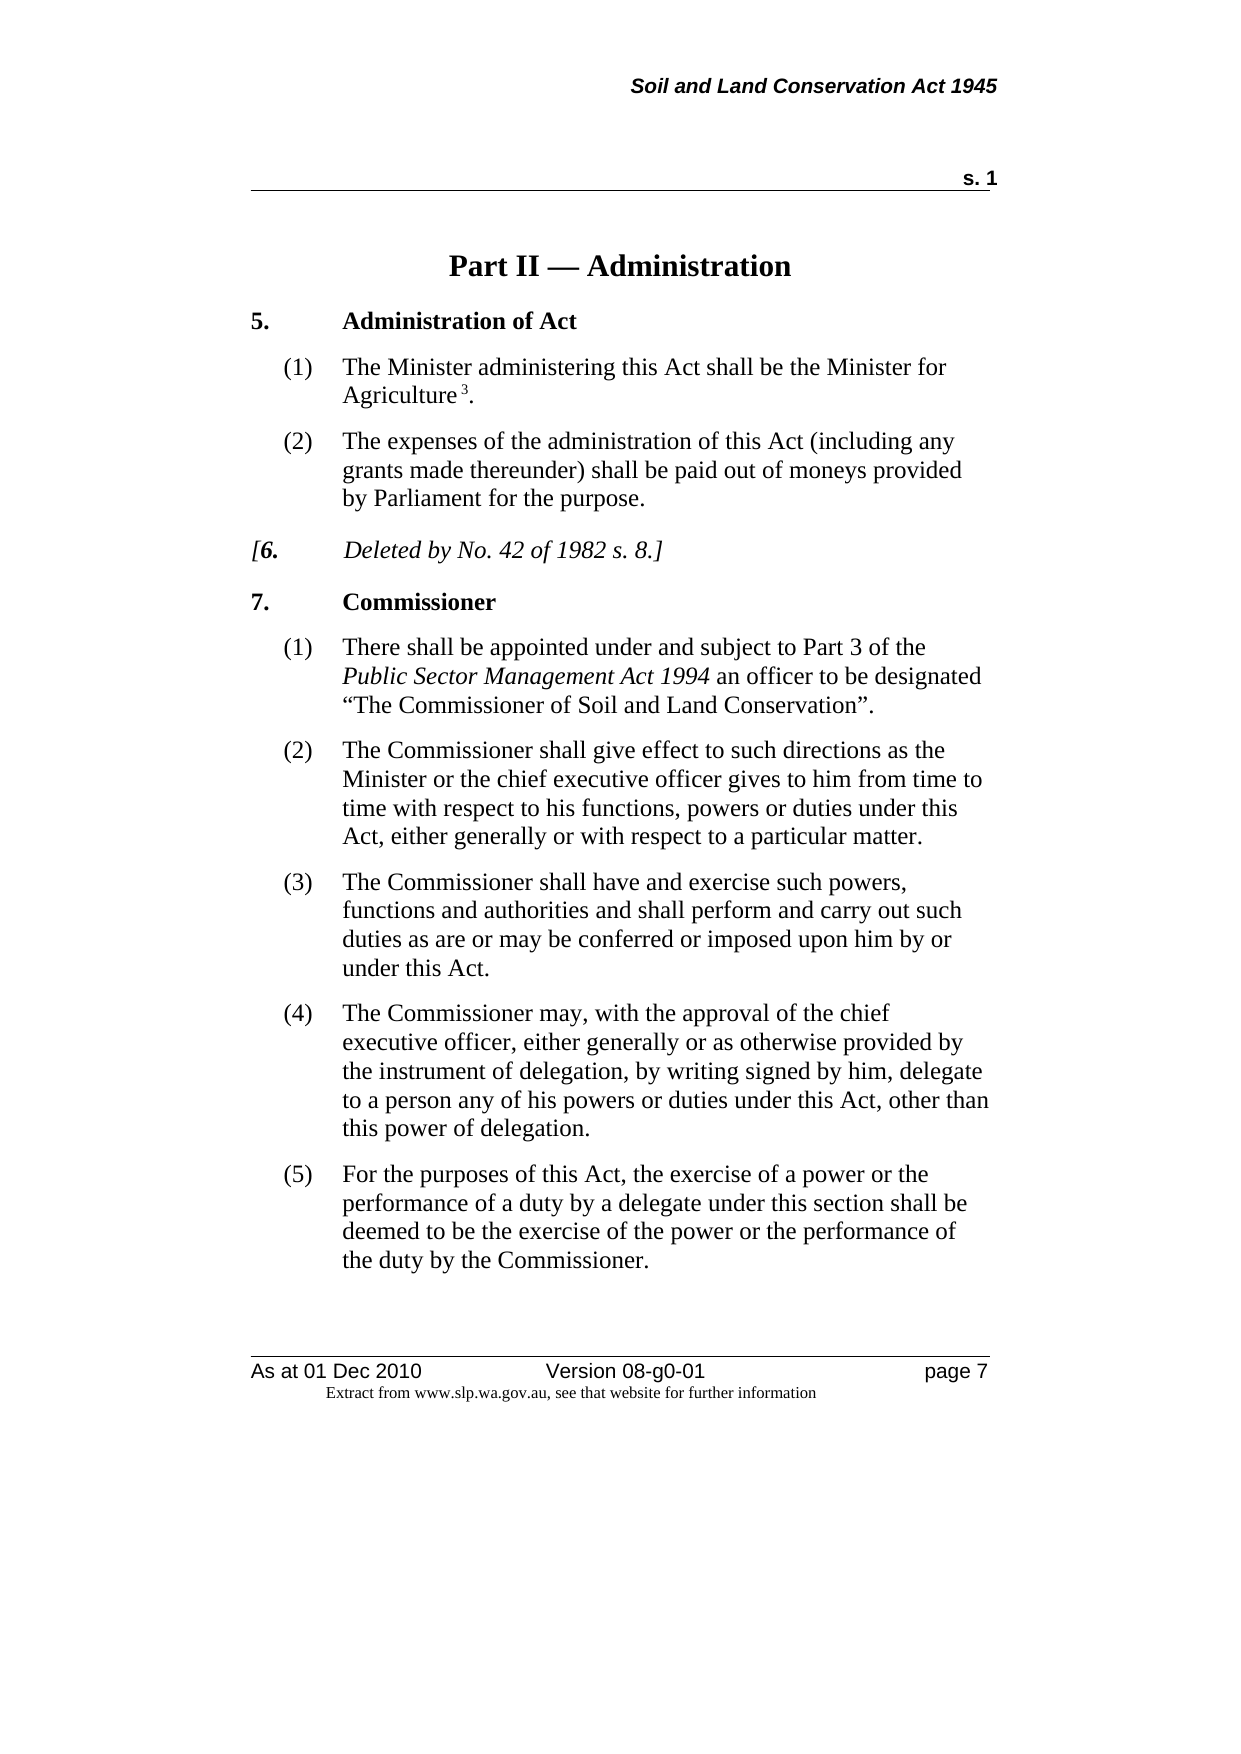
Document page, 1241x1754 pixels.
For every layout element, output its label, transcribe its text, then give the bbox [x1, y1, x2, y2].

text (1) The Minister administering this Act shall be the Minister for Agriculture 3. [251, 352, 990, 409]
text (5) For the purposes of this Act, the exercise of a power or the performance of a duty by a delegate under this section shall be deemed to be the exercise of the power or the performance of the duty by the Commissioner. [251, 1159, 990, 1274]
text [6. Deleted by No. 42 of 1982 s. 8.] [251, 535, 990, 564]
text (4) The Commissioner may, with the approval of the chief executive officer, either generally or as otherwise provided by the instrument of delegation, by writing signed by him, delegate to a person any of his powers or duties under this Act, other than this power of delegation. [251, 998, 990, 1142]
text (3) The Commissioner shall have and exercise such powers, functions and authorities and shall perform and carry out such duties as are or may be conferred or imposed upon him by or under this Act. [251, 867, 990, 982]
text (2) The expenses of the administration of this Act (including any grants made thereunder) shall be paid out of moneys provided by Parliament for the purpose. [251, 426, 990, 512]
text (1) There shall be appointed under and subject to Part 3 of the Public Sector Management Act 1994 an officer to be designated “The Commissioner of Soil and Land Conservation”. [251, 632, 990, 718]
subtitle 7. Commissioner [251, 587, 990, 616]
text (2) The Commissioner shall give effect to such directions as the Minister or the chief executive officer gives to him from time to time with respect to his functions, powers or duties under this Act, either generally or with respect to a particular matter. [251, 735, 990, 850]
subtitle 5. Administration of Act [251, 306, 990, 335]
subtitle Part II — Administration [251, 247, 990, 283]
